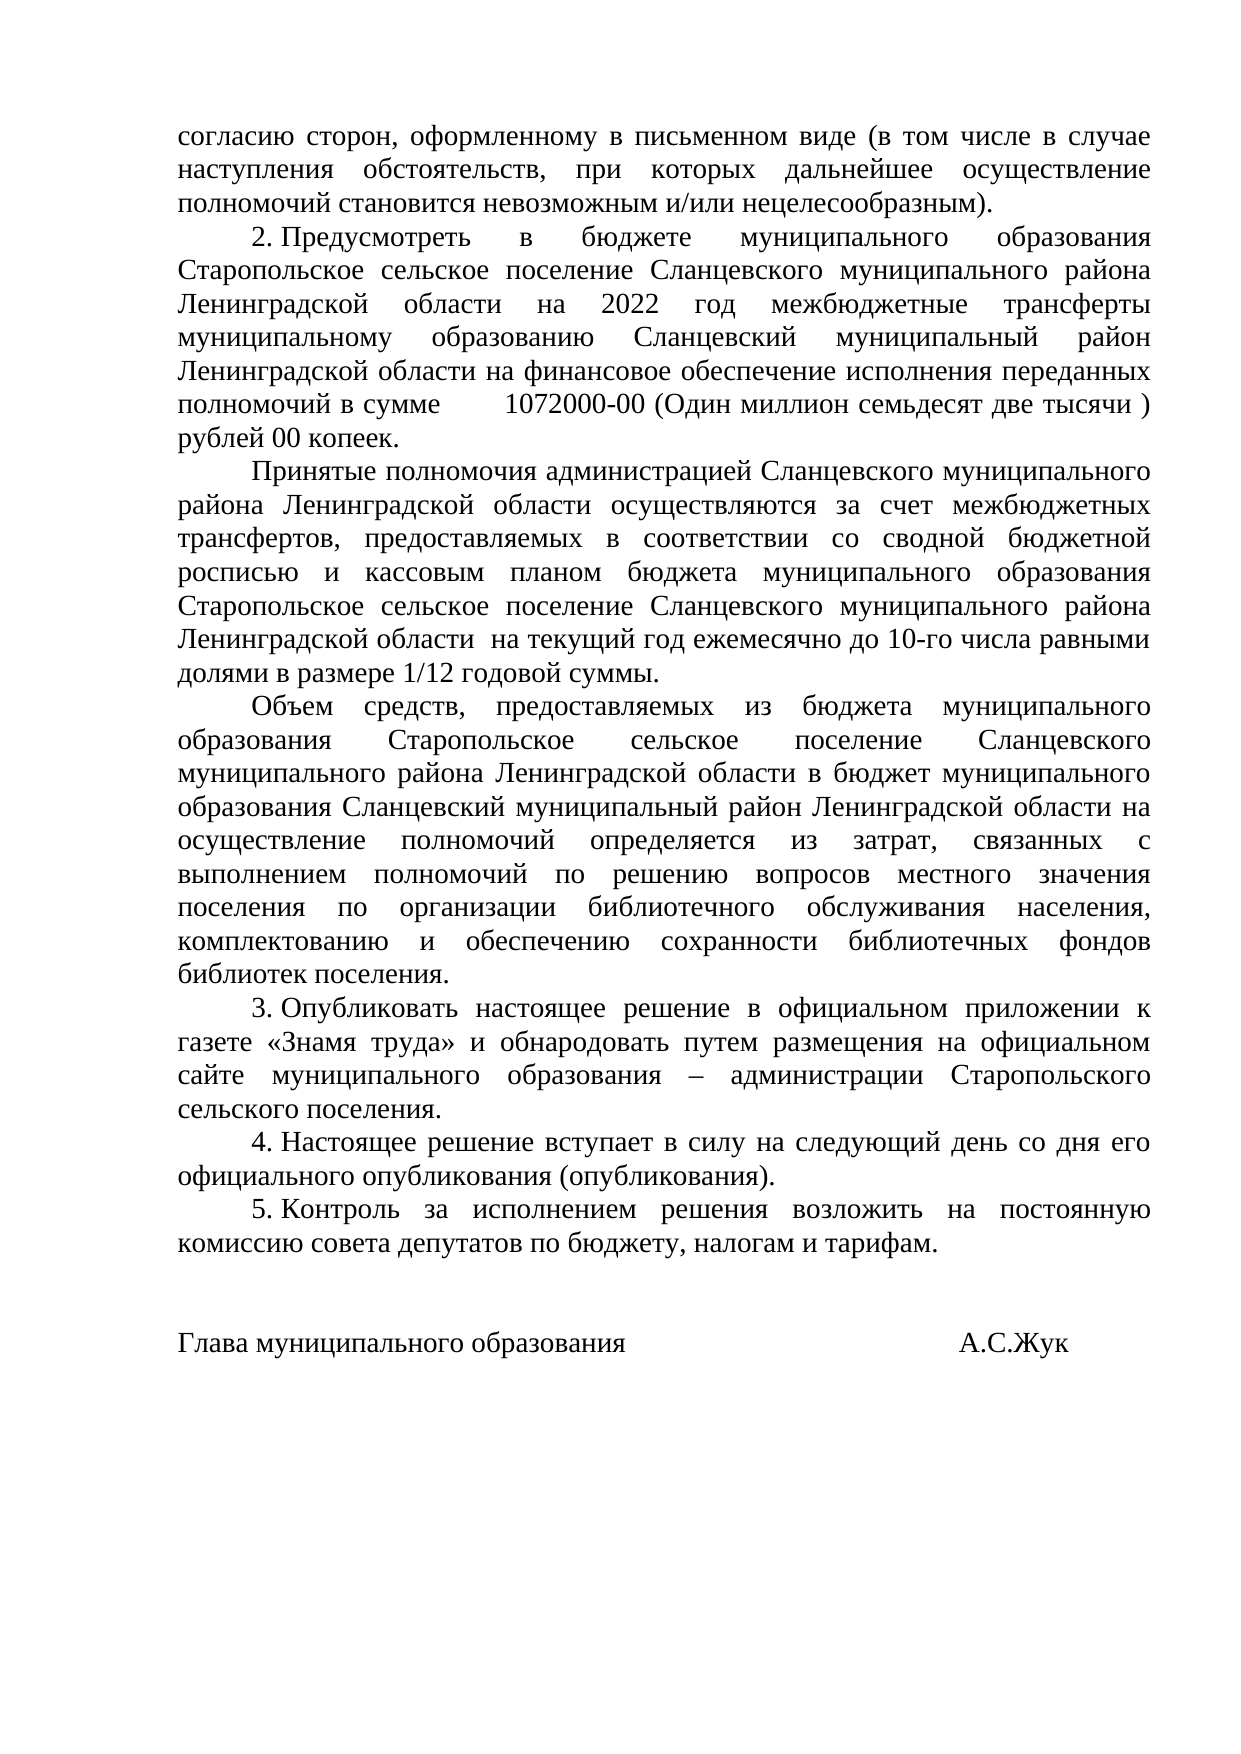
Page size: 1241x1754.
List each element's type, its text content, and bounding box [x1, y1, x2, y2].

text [177, 118, 1152, 219]
list Опубликовать настоящее решение в официальном приложении к газете «Знамя труда» и обнародовать путем размещения на официальном сайте муниципального образования – администрации Старопольского сельского поселения. [177, 990, 1152, 1124]
text Объем средств, предоставляемых из бюджета муниципального образования Старопольское сельское поселение Сланцевского муниципального района Ленинградской области в бюджет муниципального образования Сланцевский муниципальный район Ленинградской области на осуществление полномочий определяется из затрат, связанных с выполнением полномочий по решению вопросов местного значения поселения по организации библиотечного обслуживания населения, комплектованию и обеспечению сохранности библиотечных фондов библиотек поселения. [177, 688, 1152, 990]
text Глава муниципального образования А.С.Жук [177, 1326, 1152, 1359]
text Принятые полномочия администрацией Сланцевского муниципального района Ленинградской области осуществляются за счет межбюджетных трансфертов, предоставляемых в соответствии со сводной бюджетной росписью и кассовым планом бюджета муниципального образования Старопольское сельское поселение Сланцевского муниципального района Ленинградской области на текущий год ежемесячно до 10-го числа равными долями в размере 1/12 годовой суммы. [177, 453, 1152, 688]
list Предусмотреть в бюджете муниципального образования Старопольское сельское поселение Сланцевского муниципального района Ленинградской области на 2022 год межбюджетные трансферты муниципальному образованию Сланцевский муниципальный район Ленинградской области на финансовое обеспечение исполнения переданных полномочий в сумме 1072000-00 (Один миллион семьдесят две тысячи ) рублей 00 копеек. [177, 219, 1152, 453]
list Настоящее решение вступает в силу на следующий день со дня его официального опубликования (опубликования). [177, 1124, 1152, 1191]
list Контроль за исполнением решения возложить на постоянную комиссию совета депутатов по бюджету, налогам и тарифам. [177, 1191, 1152, 1258]
